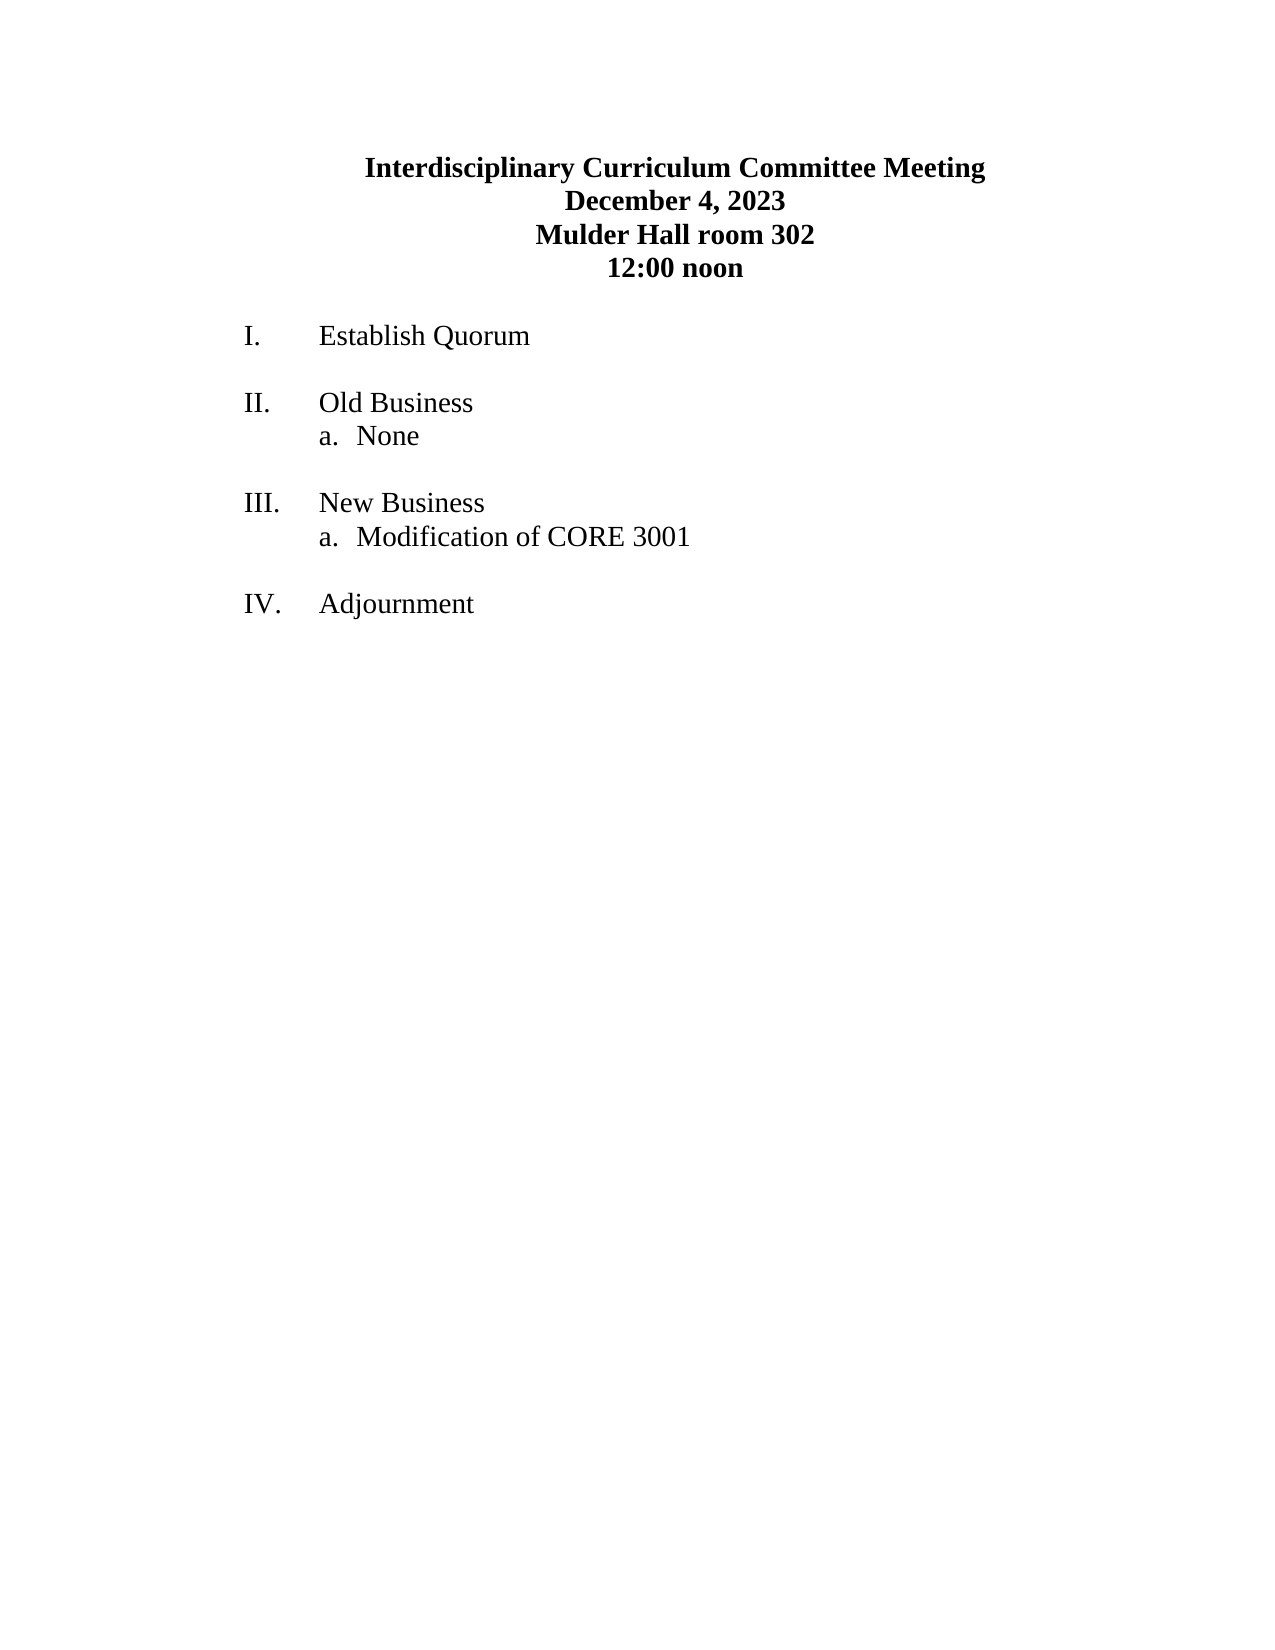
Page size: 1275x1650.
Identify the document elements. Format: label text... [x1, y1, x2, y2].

list Modification of CORE 3001 [319, 519, 1125, 552]
list Establish Quorum [244, 318, 1125, 351]
text Interdisciplinary Curriculum Committee Meeting [225, 150, 1125, 183]
text Mulder Hall room 302 [225, 217, 1125, 251]
list Old Business [244, 385, 1125, 418]
text 12:00 noon [225, 251, 1125, 284]
list New Business [244, 485, 1125, 519]
list Adjournment [244, 586, 1125, 619]
text December 4, 2023 [225, 183, 1125, 217]
list None [319, 418, 1125, 452]
